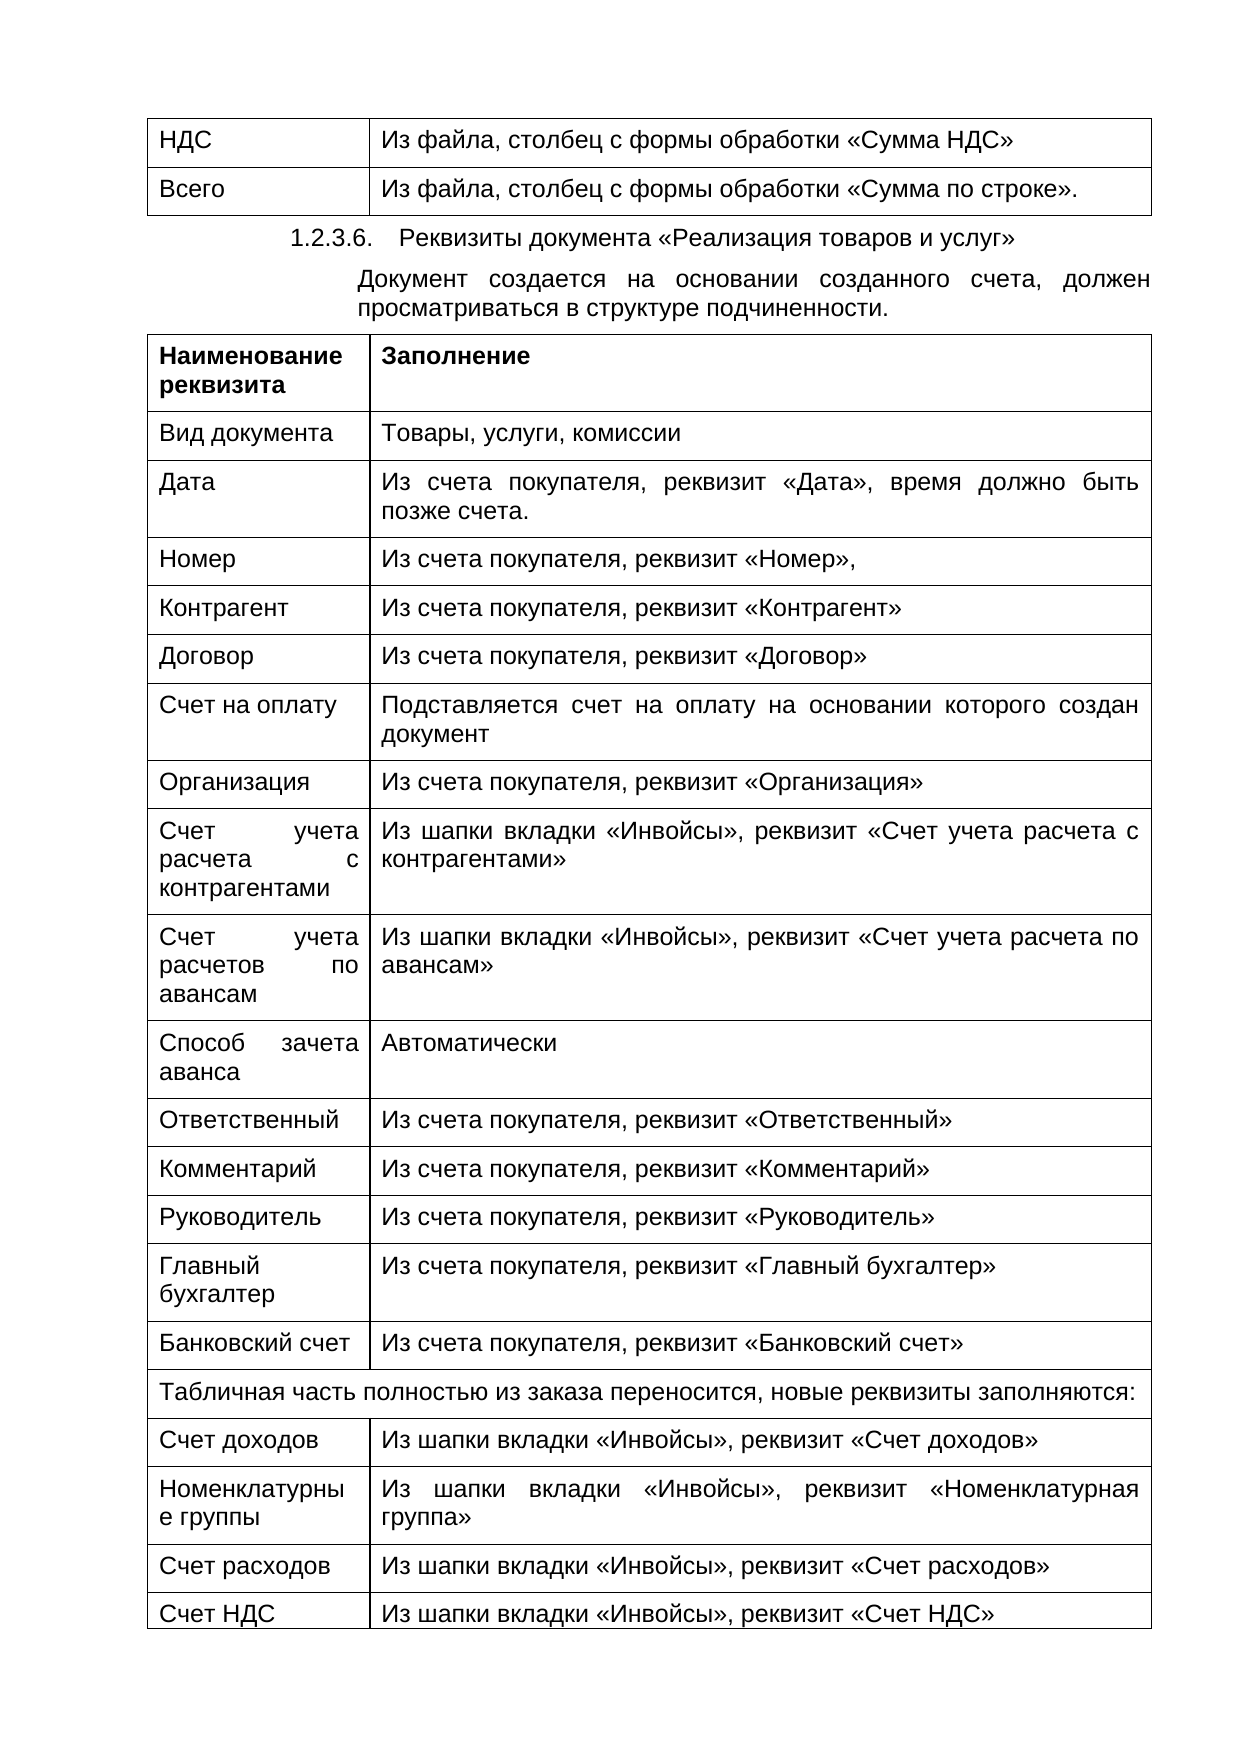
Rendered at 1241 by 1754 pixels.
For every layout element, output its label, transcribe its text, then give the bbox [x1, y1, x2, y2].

table_cell Организация [148, 761, 369, 808]
text Документ создается на основании созданного счета, должен просматриваться в структуре подчиненности. [357, 264, 1152, 321]
table_cell Счет НДС [148, 1593, 369, 1628]
table_cell Всего [148, 168, 369, 215]
table_cell Счет на оплату [148, 684, 369, 760]
table_cell Счет учета расчетов по авансам [148, 915, 369, 1020]
table_cell Номер [148, 538, 369, 585]
table_cell Договор [148, 635, 369, 682]
table_cell Номенклатурные группы [148, 1467, 369, 1543]
table_cell Из файла, столбец с формы обработки «Сумма по строке». [370, 168, 1151, 215]
table_cell Вид документа [148, 412, 369, 459]
table_cell Товары, услуги, комиссии [371, 412, 1151, 459]
table_cell Из шапки вкладки «Инвойсы», реквизит «Счет расходов» [371, 1545, 1151, 1592]
table_cell Из шапки вкладки «Инвойсы», реквизит «Номенклатурная группа» [371, 1467, 1151, 1543]
table_cell Счет доходов [148, 1419, 369, 1466]
table_cell Из счета покупателя, реквизит «Ответственный» [371, 1099, 1151, 1146]
table_cell Руководитель [148, 1196, 369, 1243]
table_cell Из счета покупателя, реквизит «Руководитель» [371, 1196, 1151, 1243]
table_cell Ответственный [148, 1099, 369, 1146]
list Реквизиты документа «Реализация товаров и услуг» [290, 222, 1152, 251]
table_cell Подставляется счет на оплату на основании которого создан документ [371, 684, 1151, 760]
table_cell Из счета покупателя, реквизит «Номер», [371, 538, 1151, 585]
table_cell Способ зачета аванса [148, 1021, 369, 1098]
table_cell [371, 1593, 1151, 1628]
table_cell Счет учета расчета с контрагентами [148, 809, 369, 914]
table_cell Контрагент [148, 586, 369, 634]
table_header Наименование реквизита [148, 335, 369, 411]
table_cell Счет расходов [148, 1545, 369, 1592]
table_cell Из счета покупателя, реквизит «Договор» [371, 635, 1151, 682]
table_cell Табличная часть полностью из заказа переносится, новые реквизиты заполняются: [148, 1370, 1151, 1418]
table_cell Из шапки вкладки «Инвойсы», реквизит «Счет учета расчета с контрагентами» [371, 809, 1151, 914]
table_cell Из файла, столбец с формы обработки «Сумма НДС» [370, 119, 1151, 167]
table_cell Банковский счет [148, 1322, 369, 1369]
table_cell Из шапки вкладки «Инвойсы», реквизит «Счет доходов» [371, 1419, 1151, 1466]
table_cell Из шапки вкладки «Инвойсы», реквизит «Счет учета расчета по авансам» [371, 915, 1151, 1020]
table_cell Автоматически [371, 1021, 1151, 1098]
table_cell Из счета покупателя, реквизит «Комментарий» [371, 1147, 1151, 1195]
table_cell Комментарий [148, 1147, 369, 1195]
table_cell Из счета покупателя, реквизит «Контрагент» [371, 586, 1151, 634]
table_cell Главный бухгалтер [148, 1244, 369, 1321]
table_header Заполнение [371, 335, 1151, 411]
table_cell Из счета покупателя, реквизит «Банковский счет» [371, 1322, 1151, 1369]
table_cell Из счета покупателя, реквизит «Дата», время должно быть позже счета. [371, 461, 1151, 537]
table_cell НДС [148, 119, 369, 167]
table_cell Дата [148, 461, 369, 537]
table_cell Из счета покупателя, реквизит «Организация» [371, 761, 1151, 808]
table_cell Из счета покупателя, реквизит «Главный бухгалтер» [371, 1244, 1151, 1321]
